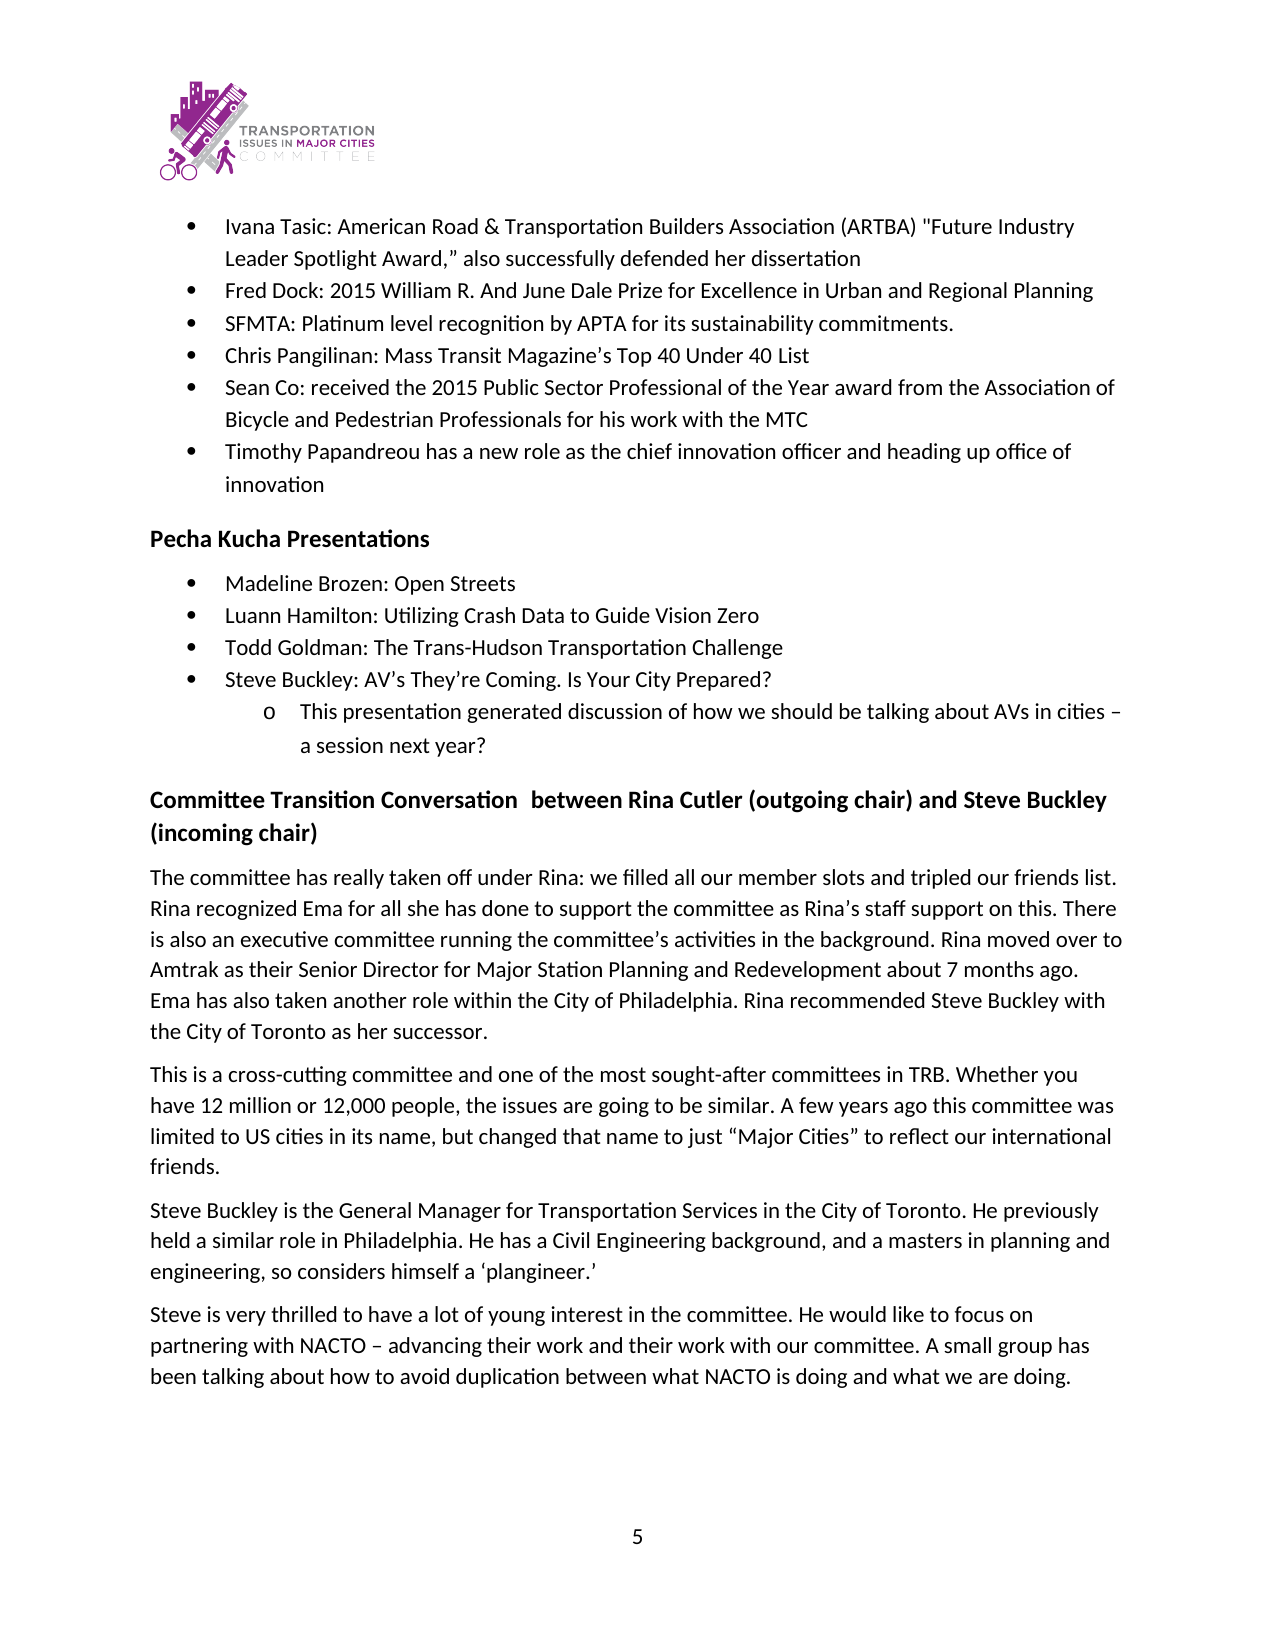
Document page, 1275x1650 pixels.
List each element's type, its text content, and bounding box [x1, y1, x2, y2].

text This is a cross-cutting committee and one of the most sought-after committees in TRB. Whether you have 12 million or 12,000 people, the issues are going to be similar. A few years ago this committee was limited to US cities in its name, but changed that name to just “Major Cities” to reflect our international friends. [150, 1060, 1125, 1181]
picture [150, 75, 388, 188]
list Timothy Papandreou has a new role as the chief innovation officer and heading up office of innovation [187, 437, 1125, 498]
list Steve Buckley: AV’s They’re Coming. Is Your City Prepared? [187, 665, 1125, 693]
list Fred Dock: 2015 William R. And June Dale Prize for Excellence in Urban and Regional Planning [187, 277, 1125, 304]
list SFMTA: Platinum level recognition by APTA for its sustainability commitments. [187, 309, 1125, 337]
list Todd Goldman: The Trans-Hudson Transportation Challenge [187, 633, 1125, 661]
list Madeline Brozen: Open Streets [187, 569, 1125, 597]
text The committee has really taken off under Rina: we filled all our member slots and tripled our friends list. Rina recognized Ema for all she has done to support the committee as Rina’s staff support on this. There is also an executive committee running the committee’s activities in the background. Rina moved over to Amtrak as their Senior Director for Major Station Planning and Redevelopment about 7 months ago. Ema has also taken another role within the City of Philadelphia. Rina recommended Steve Buckley with the City of Toronto as her successor. [150, 863, 1125, 1045]
list Chris Pangilinan: Mass Transit Magazine’s Top 40 Under 40 List [187, 341, 1125, 369]
text Steve is very thrilled to have a lot of young interest in the committee. He would like to focus on partnering with NACTO – advancing their work and their work with our committee. A small group has been talking about how to avoid duplication between what NACTO is doing and what we are doing. [150, 1300, 1125, 1390]
list Ivana Tasic: American Road & Transportation Builders Association (ARTBA) "Future Industry Leader Spotlight Award,” also successfully defended her dissertation [187, 212, 1125, 272]
list Luann Hamilton: Utilizing Crash Data to Guide Vision Zero [187, 601, 1125, 629]
text Pecha Kucha Presentations [150, 523, 1125, 553]
text Steve Buckley is the General Manager for Transportation Services in the City of Toronto. He previously held a similar role in Philadelphia. He has a Civil Engineering background, and a masters in planning and engineering, so considers himself a ‘plangineer.’ [150, 1196, 1125, 1285]
text Committee Transition Conversation between Rina Cutler (outgoing chair) and Steve Buckley (incoming chair) [150, 784, 1125, 848]
list This presentation generated discussion of how we should be talking about AVs in cities – a session next year? [262, 697, 1125, 759]
list Sean Co: received the 2015 Public Sector Professional of the Year award from the Association of Bicycle and Pedestrian Professionals for his work with the MTC [187, 373, 1125, 433]
